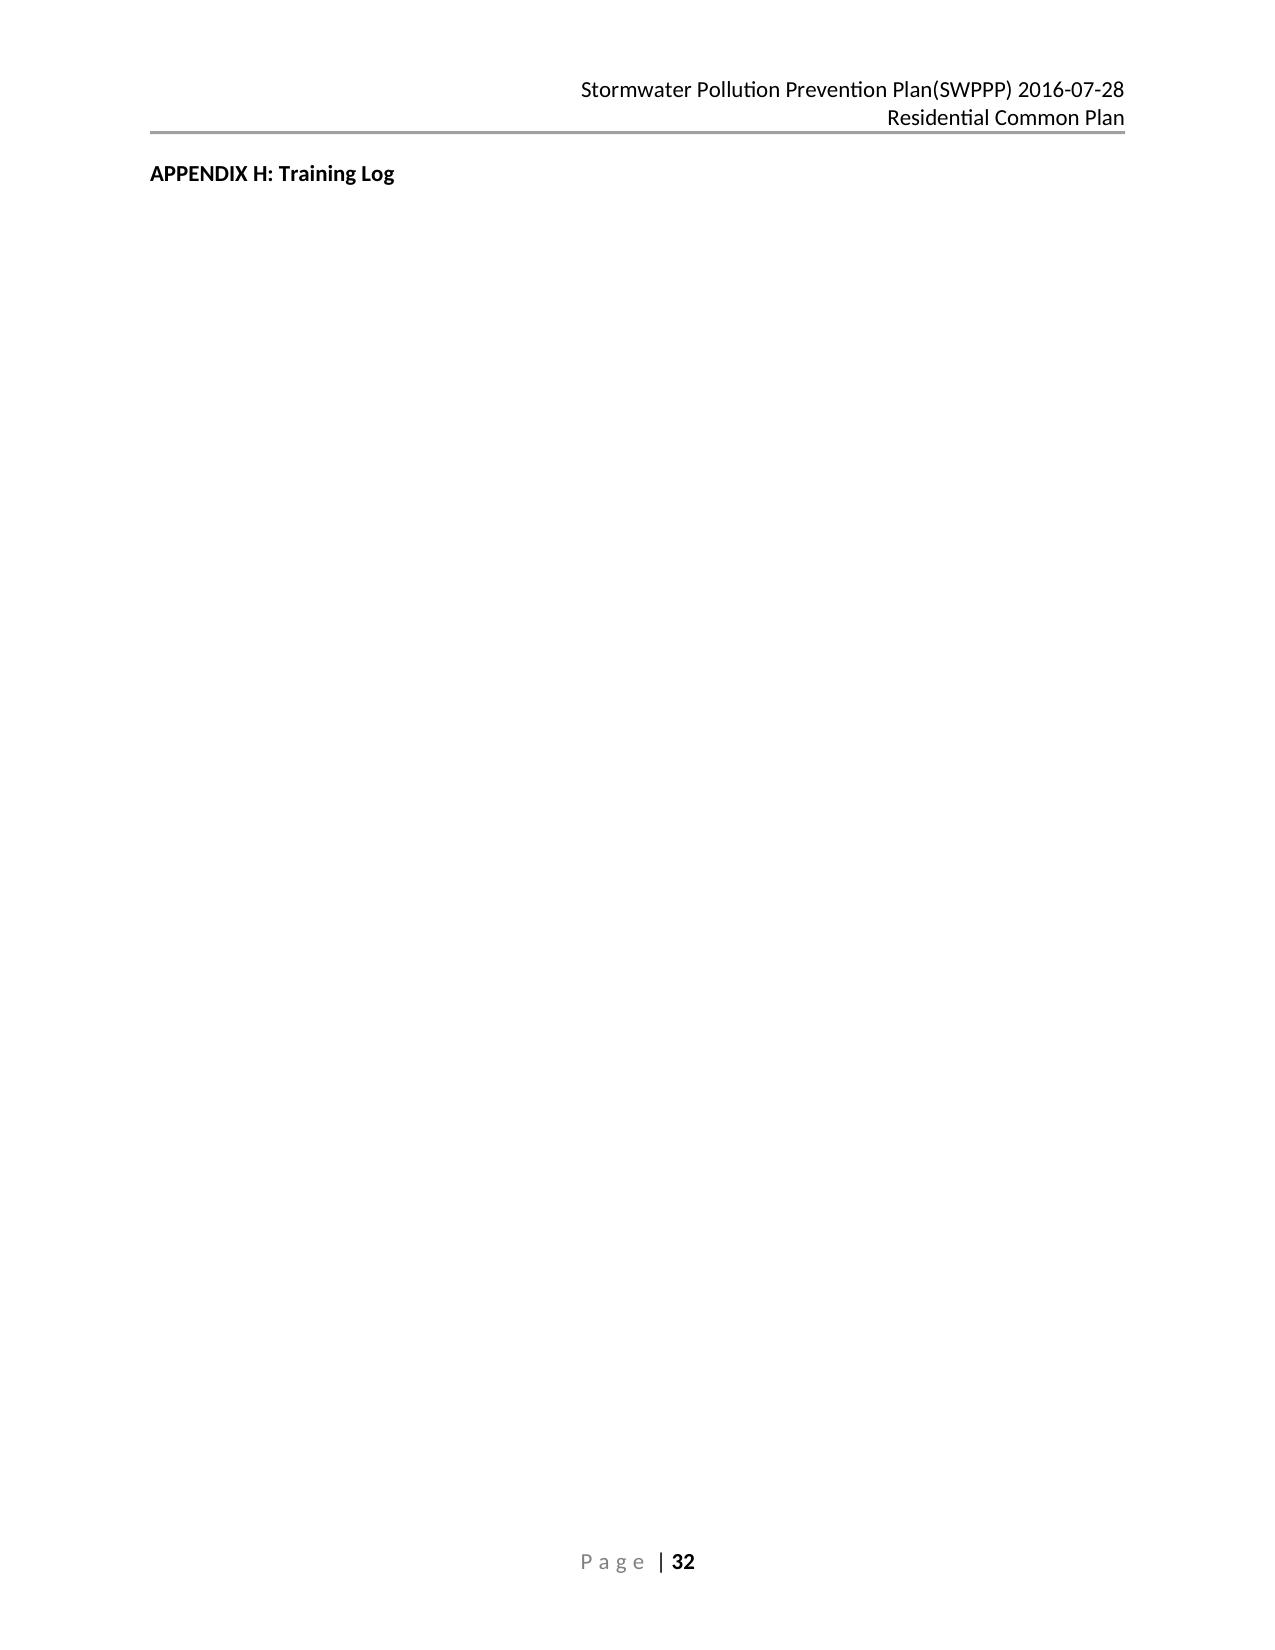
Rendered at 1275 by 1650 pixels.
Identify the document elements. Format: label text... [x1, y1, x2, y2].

text APPENDIX H: Training Log [150, 159, 1125, 187]
